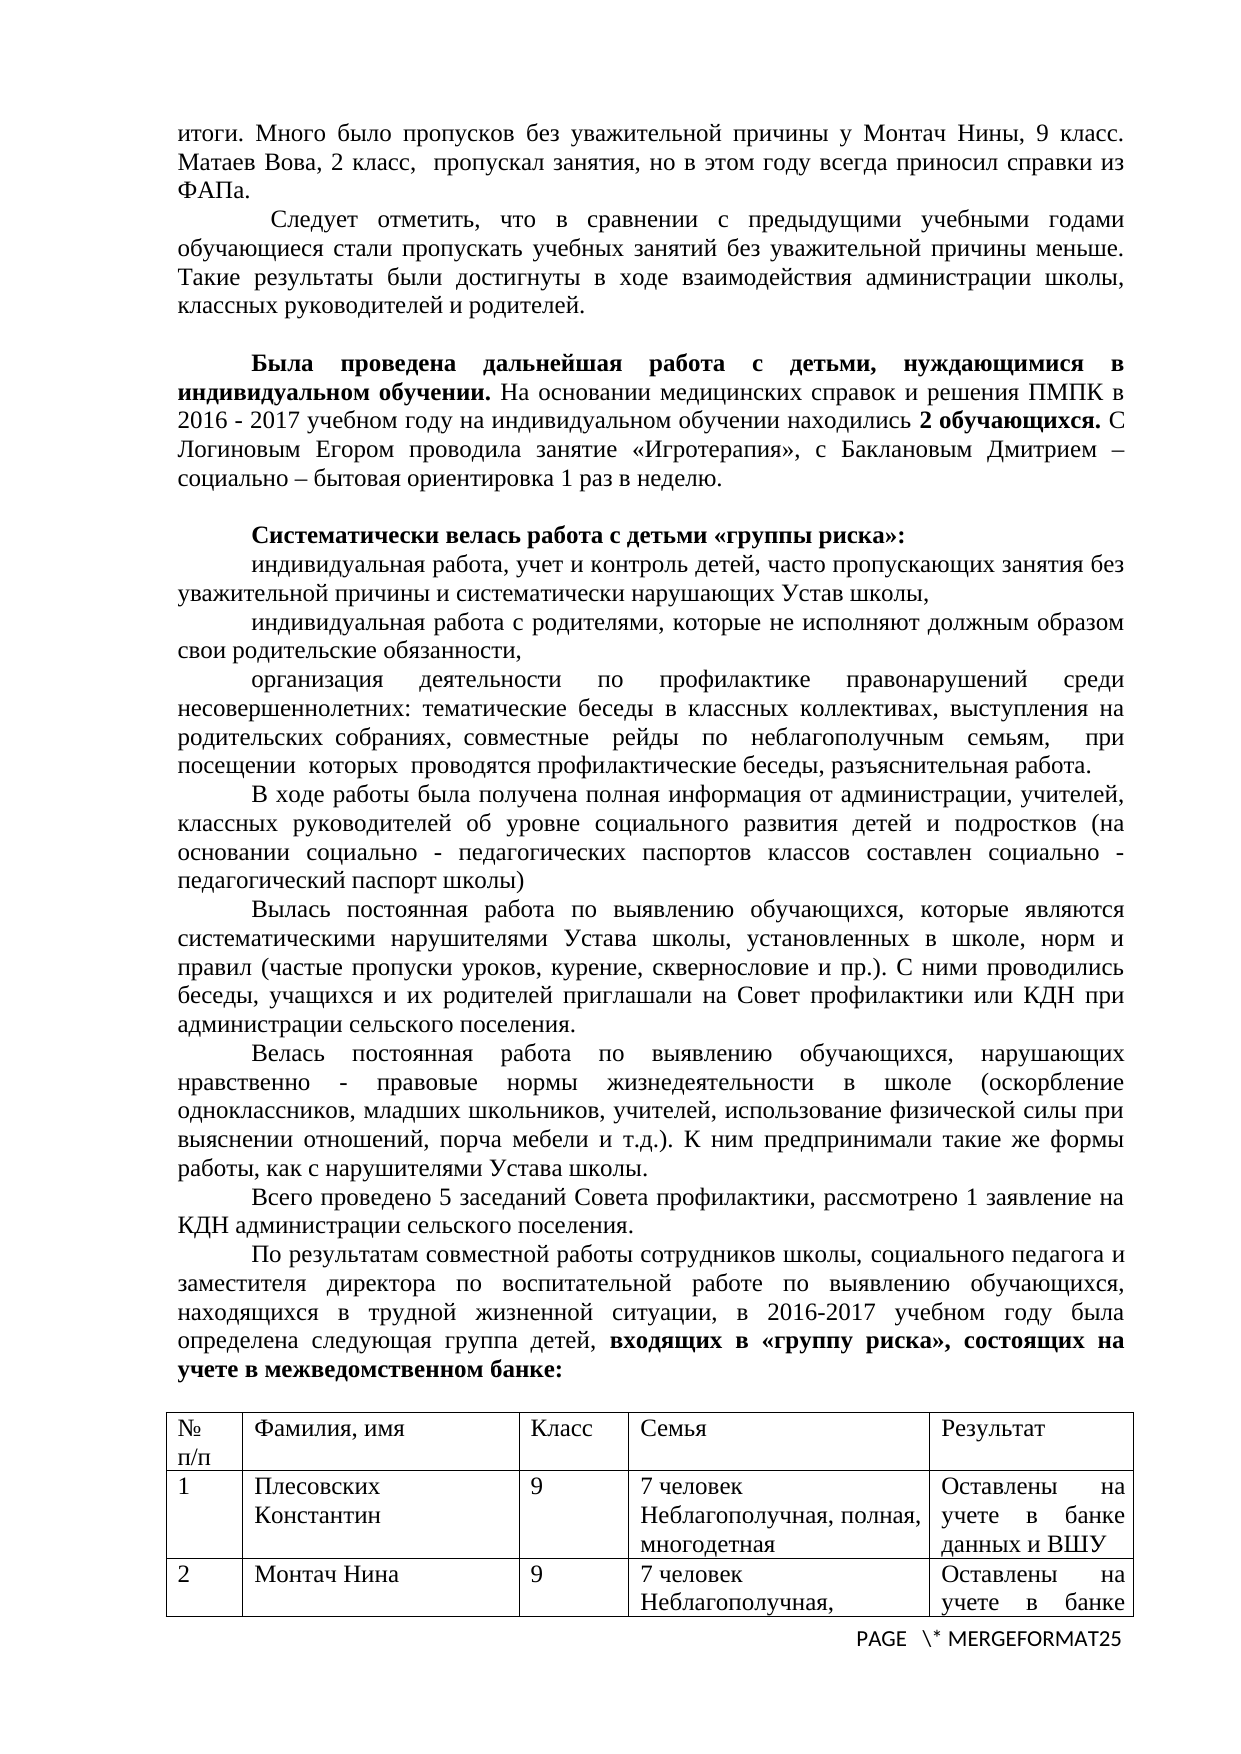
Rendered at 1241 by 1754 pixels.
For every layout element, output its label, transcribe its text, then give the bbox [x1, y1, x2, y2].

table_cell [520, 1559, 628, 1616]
text Всего проведено 5 заседаний Совета профилактики, рассмотрено 1 заявление на КДН администрации сельского поселения. [177, 1182, 1125, 1239]
text организация деятельности по профилактике правонарушений среди несовершеннолетних: тематические беседы в классных коллективах, выступления на родительских собраниях, совместные рейды по неблагополучным семьям, при посещении которых проводятся профилактические беседы, разъяснительная работа. [177, 664, 1125, 779]
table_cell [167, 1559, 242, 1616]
text Вылась постоянная работа по выявлению обучающихся, которые являются систематическими нарушителями Устава школы, установленных в школе, норм и правил (частые пропуски уроков, курение, сквернословие и пр.). С ними проводились беседы, учащихся и их родителей приглашали на Совет профилактики или КДН при администрации сельского поселения. [177, 894, 1125, 1038]
text По результатам совместной работы сотрудников школы, социального педагога и заместителя директора по воспитательной работе по выявлению обучающихся, находящихся в трудной жизненной ситуации, в 2016-2017 учебном году была определена следующая группа детей, входящих в «группу риска», состоящих на учете в межведомственном банке: [177, 1239, 1125, 1383]
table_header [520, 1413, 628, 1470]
text Систематически велась работа с детьми «группы риска»: [177, 521, 1125, 549]
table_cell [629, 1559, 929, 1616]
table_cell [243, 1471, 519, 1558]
text индивидуальная работа, учет и контроль детей, часто пропускающих занятия без уважительной причины и систематически нарушающих Устав школы, [177, 549, 1125, 607]
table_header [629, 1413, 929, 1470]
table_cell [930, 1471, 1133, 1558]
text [177, 118, 1125, 204]
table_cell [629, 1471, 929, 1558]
text Была проведена дальнейшая работа с детьми, нуждающимися в индивидуальном обучении. На основании медицинских справок и решения ПМПК в 2016 - 2017 учебном году на индивидуальном обучении находились 2 обучающихся. С Логиновым Егором проводила занятие «Игротерапия», с Баклановым Дмитрием – социально – бытовая ориентировка 1 раз в неделю. [177, 348, 1125, 492]
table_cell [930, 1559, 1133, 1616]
text В ходе работы была получена полная информация от администрации, учителей, классных руководителей об уровне социального развития детей и подростков (на основании социально - педагогических паспортов классов составлен социально - педагогический паспорт школы) [177, 779, 1125, 894]
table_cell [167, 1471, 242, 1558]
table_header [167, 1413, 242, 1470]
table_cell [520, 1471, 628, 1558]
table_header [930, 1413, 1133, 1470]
text Велась постоянная работа по выявлению обучающихся, нарушающих нравственно - правовые нормы жизнедеятельности в школе (оскорбление одноклассников, младших школьников, учителей, использование физической силы при выяснении отношений, порча мебели и т.д.). К ним предпринимали такие же формы работы, как с нарушителями Устава школы. [177, 1038, 1125, 1182]
text Следует отметить, что в сравнении с предыдущими учебными годами обучающиеся стали пропускать учебных занятий без уважительной причины меньше. Такие результаты были достигнуты в ходе взаимодействия администрации школы, классных руководителей и родителей. [177, 204, 1125, 319]
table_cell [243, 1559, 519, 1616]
text индивидуальная работа с родителями, которые не исполняют должным образом свои родительские обязанности, [177, 607, 1125, 664]
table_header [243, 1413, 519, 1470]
